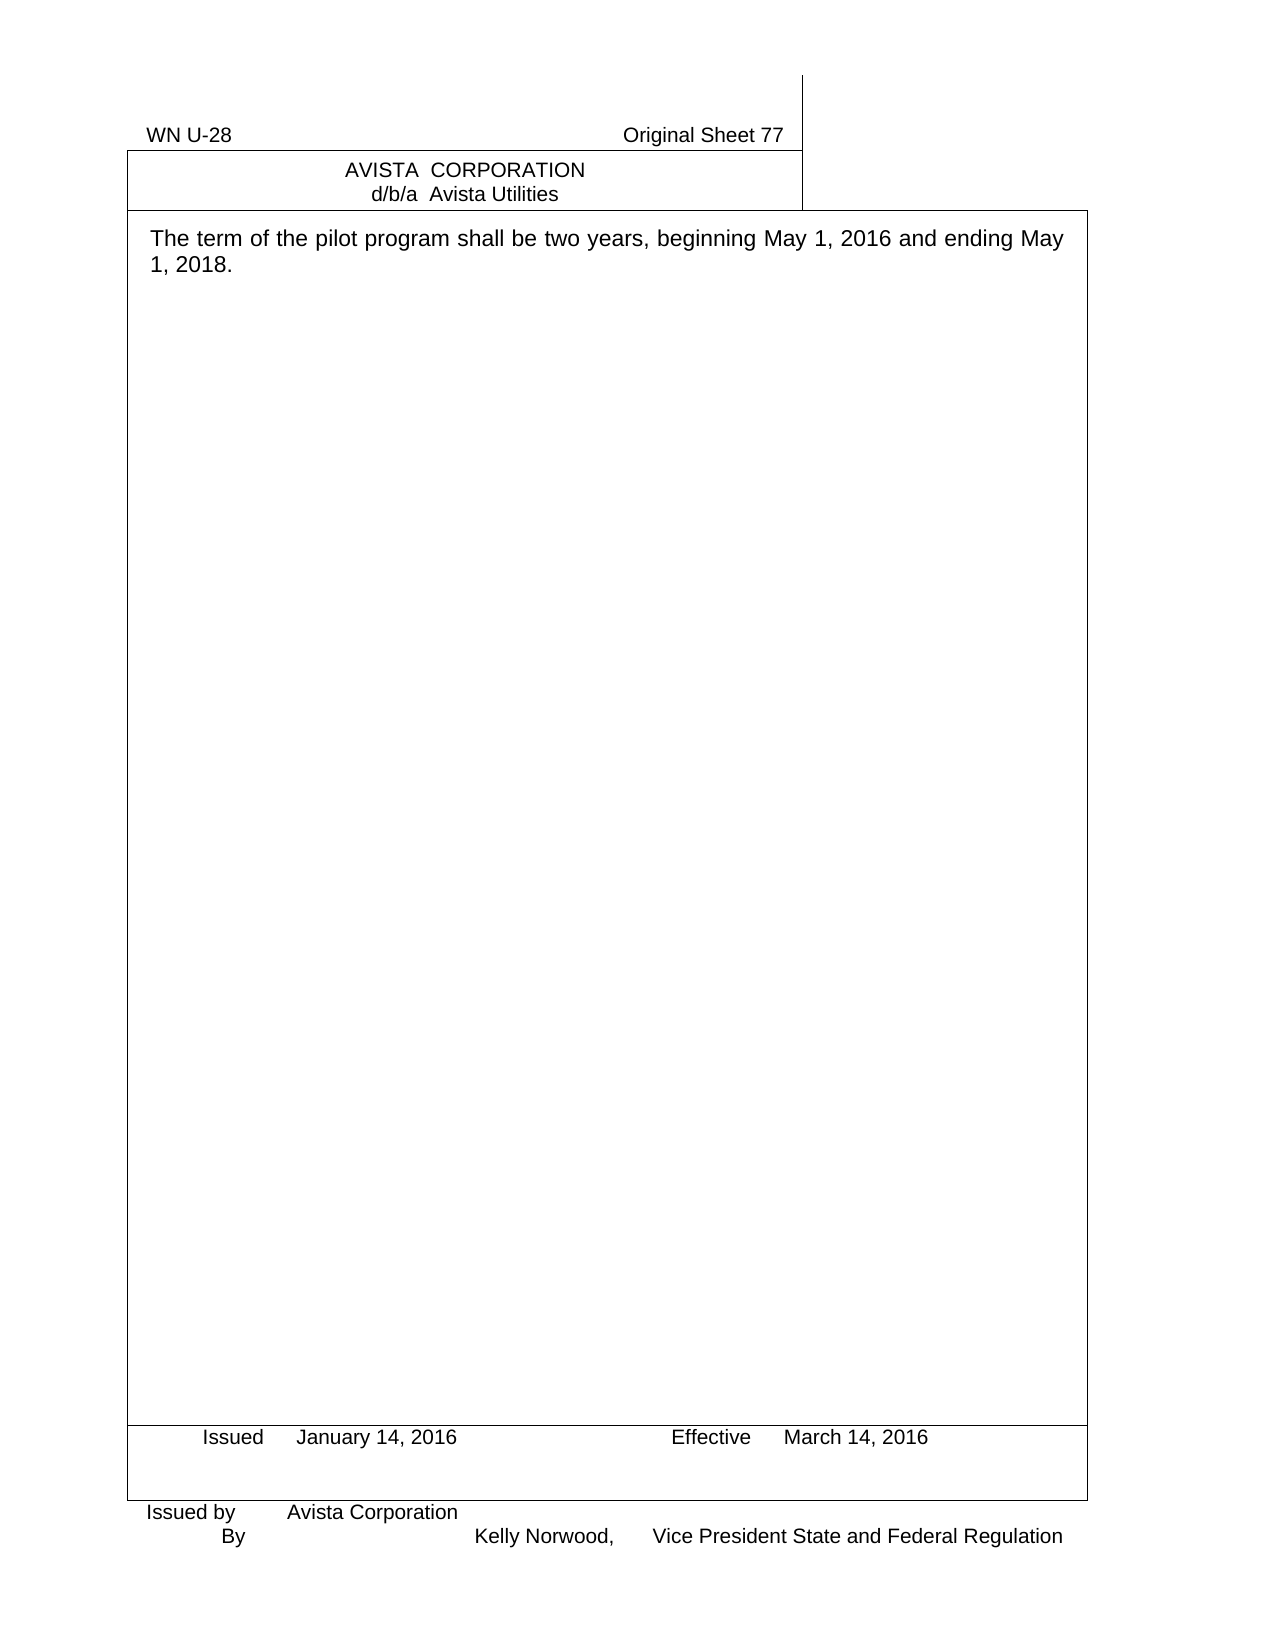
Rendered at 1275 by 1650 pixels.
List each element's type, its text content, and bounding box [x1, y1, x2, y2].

text The term of the pilot program shall be two years, beginning May 1, 2016 and ending May 1, 2018. [150, 225, 1065, 278]
